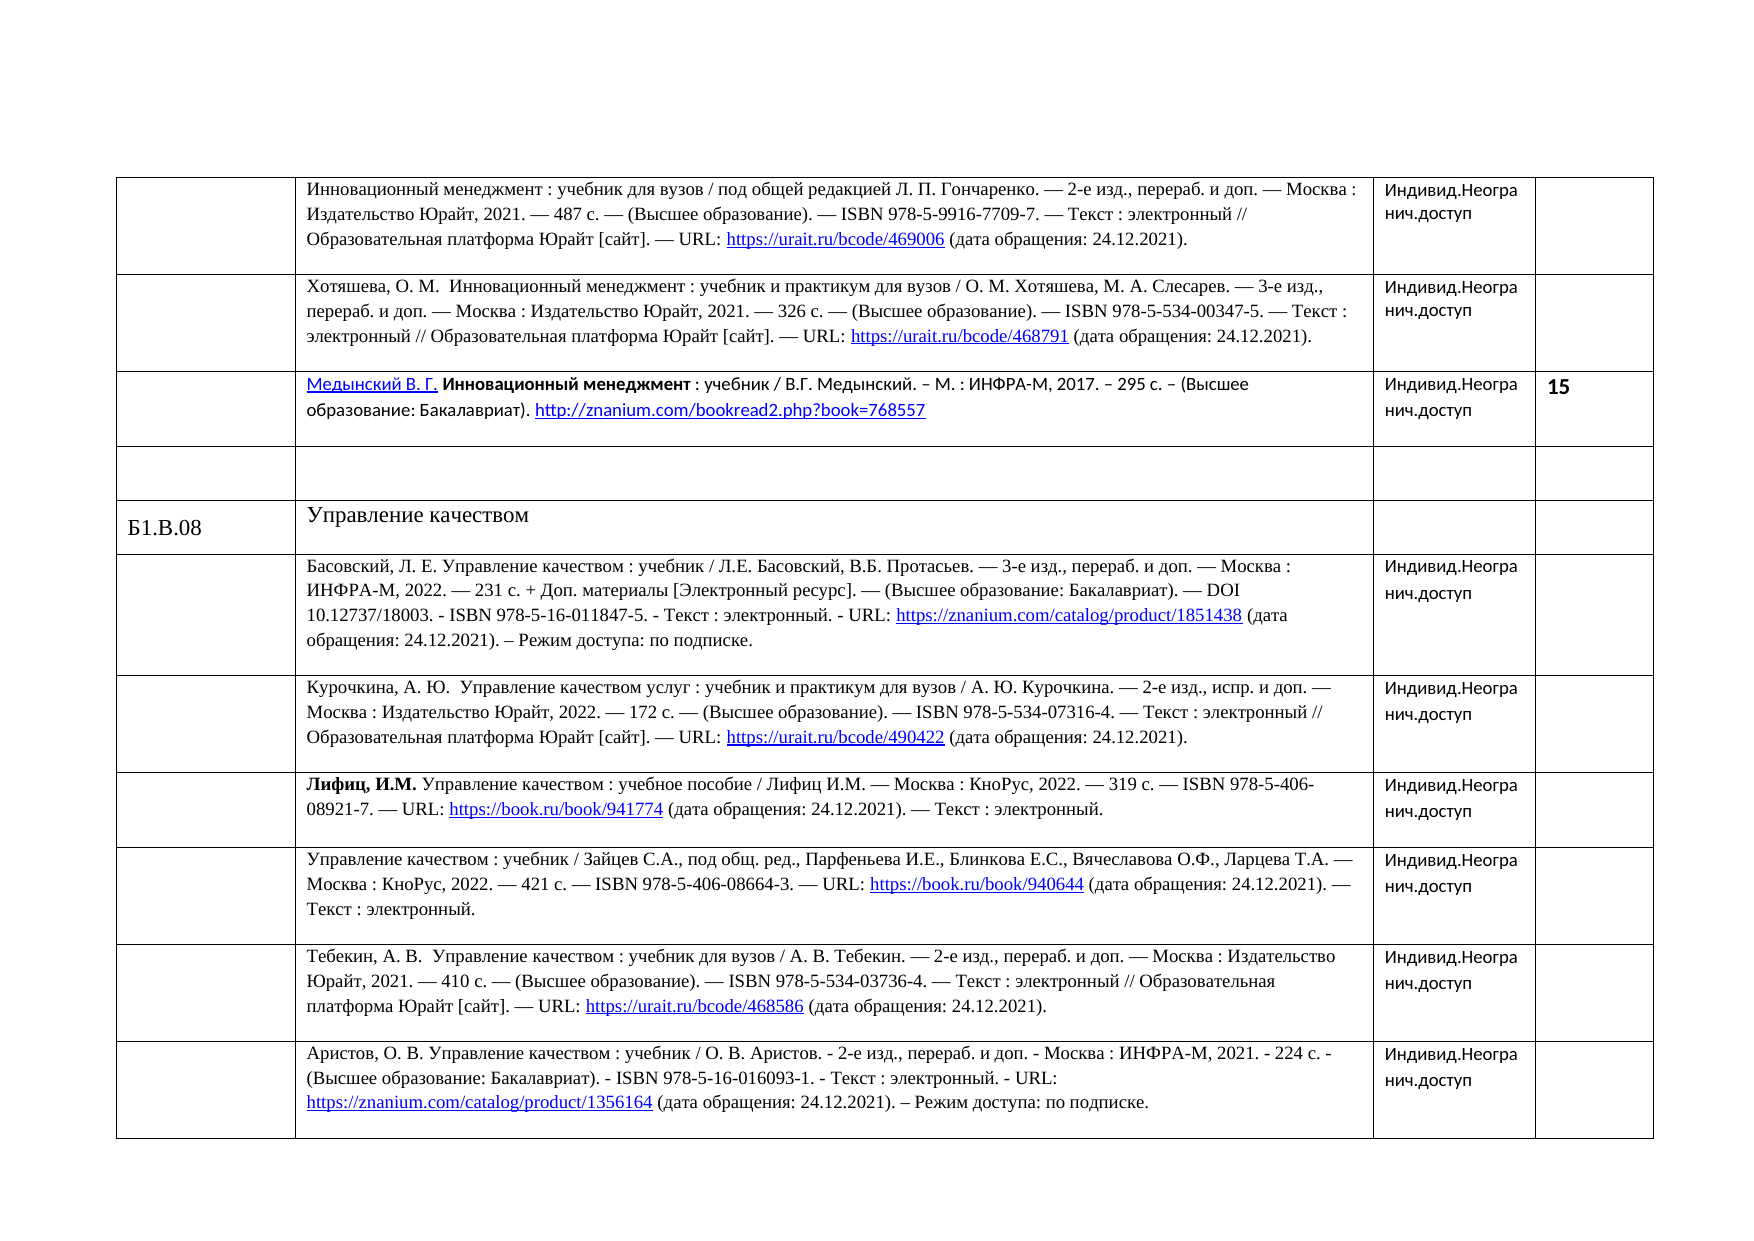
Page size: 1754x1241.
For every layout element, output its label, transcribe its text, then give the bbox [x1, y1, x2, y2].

table_cell [117, 1042, 295, 1138]
table_cell Индивид.Неогранич.доступ [1374, 848, 1535, 944]
table_cell Басовский, Л. Е. Управление качеством : учебник / Л.Е. Басовский, В.Б. Протасьев. — 3-е изд., перераб. и доп. — Москва : ИНФРА-М, 2022. — 231 с. + Доп. материалы [Электронный ресурс]. — (Высшее образование: Бакалавриат). — DOI 10.12737/18003. - ISBN 978-5-16-011847-5. - Текст : электронный. - URL: https://znanium.com/catalog/product/1851438 (дата обращения: 24.12.2021). – Режим доступа: по подписке. [296, 555, 1373, 675]
table_cell Индивид.Неогранич.доступ [1374, 945, 1535, 1041]
table_cell Индивид.Неогранич.доступ [1374, 372, 1535, 446]
table_cell [117, 372, 295, 446]
table_cell [1536, 501, 1653, 553]
table_cell [1536, 447, 1653, 500]
table_cell 15 [1536, 372, 1653, 446]
table_cell [117, 676, 295, 772]
table_cell [117, 178, 295, 274]
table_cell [1374, 178, 1535, 274]
table_cell [117, 848, 295, 944]
table_cell [1536, 773, 1653, 847]
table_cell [1374, 1042, 1535, 1138]
table_cell [1536, 676, 1653, 772]
table_cell [117, 945, 295, 1041]
table_cell [117, 555, 295, 675]
table_cell [1536, 275, 1653, 371]
table_cell Б1.В.08 [117, 501, 295, 553]
table_cell Лифиц, И.М. Управление качеством : учебное пособие / Лифиц И.М. — Москва : КноРус, 2022. — 319 с. — ISBN 978-5-406-08921-7. — URL: https://book.ru/book/941774 (дата обращения: 24.12.2021). — Текст : электронный. [296, 773, 1373, 847]
table_cell Хотяшева, О. М. Инновационный менеджмент : учебник и практикум для вузов / О. М. Хотяшева, М. А. Слесарев. — 3-е изд., перераб. и доп. — Москва : Издательство Юрайт, 2021. — 326 с. — (Высшее образование). — ISBN 978-5-534-00347-5. — Текст : электронный // Образовательная платформа Юрайт [сайт]. — URL: https://urait.ru/bcode/468791 (дата обращения: 24.12.2021). [296, 275, 1373, 371]
table_cell [1374, 447, 1535, 500]
table_cell Индивид.Неогранич.доступ [1374, 773, 1535, 847]
table_cell Медынский В. Г. Инновационный менеджмент : учебник / В.Г. Медынский. – М. : ИНФРА-М, 2017. – 295 с. – (Высшее образование: Бакалавриат). http://znanium.com/bookread2.php?book=768557 [296, 372, 1373, 446]
table_cell [117, 447, 295, 500]
table_cell Индивид.Неогранич.доступ [1374, 555, 1535, 675]
table_cell [1536, 945, 1653, 1041]
table_cell Аристов, О. В. Управление качеством : учебник / О. В. Аристов. - 2-е изд., перераб. и доп. - Москва : ИНФРА-М, 2021. - 224 с. - (Высшее образование: Бакалавриат). - ISBN 978-5-16-016093-1. - Текст : электронный. - URL: https://znanium.com/catalog/product/1356164 (дата обращения: 24.12.2021). – Режим доступа: по подписке. [296, 1042, 1373, 1138]
table_cell [1536, 555, 1653, 675]
table_cell [117, 275, 295, 371]
table_cell Тебекин, А. В. Управление качеством : учебник для вузов / А. В. Тебекин. — 2-е изд., перераб. и доп. — Москва : Издательство Юрайт, 2021. — 410 с. — (Высшее образование). — ISBN 978-5-534-03736-4. — Текст : электронный // Образовательная платформа Юрайт [сайт]. — URL: https://urait.ru/bcode/468586 (дата обращения: 24.12.2021). [296, 945, 1373, 1041]
table_cell [1536, 178, 1653, 274]
table_cell [296, 447, 1373, 500]
table_cell [1536, 848, 1653, 944]
table_cell Индивид.Неогранич.доступ [1374, 676, 1535, 772]
table_cell Инновационный менеджмент : учебник для вузов / под общей редакцией Л. П. Гончаренко. — 2-е изд., перераб. и доп. — Москва : Издательство Юрайт, 2021. — 487 с. — (Высшее образование). — ISBN 978-5-9916-7709-7. — Текст : электронный // Образовательная платформа Юрайт [сайт]. — URL: https://urait.ru/bcode/469006 (дата обращения: 24.12.2021). [296, 178, 1373, 274]
table_cell Управление качеством : учебник / Зайцев С.А., под общ. ред., Парфеньева И.Е., Блинкова Е.С., Вячеславова О.Ф., Ларцева Т.А. — Москва : КноРус, 2022. — 421 с. — ISBN 978-5-406-08664-3. — URL: https://book.ru/book/940644 (дата обращения: 24.12.2021). — Текст : электронный. [296, 848, 1373, 944]
table_cell Индивид.Неогранич.доступ [1374, 275, 1535, 371]
table_cell [1374, 501, 1535, 553]
table_cell Управление качеством [296, 501, 1373, 553]
table_cell [1536, 1042, 1653, 1138]
table_cell Курочкина, А. Ю. Управление качеством услуг : учебник и практикум для вузов / А. Ю. Курочкина. — 2-е изд., испр. и доп. — Москва : Издательство Юрайт, 2022. — 172 с. — (Высшее образование). — ISBN 978-5-534-07316-4. — Текст : электронный // Образовательная платформа Юрайт [сайт]. — URL: https://urait.ru/bcode/490422 (дата обращения: 24.12.2021). [296, 676, 1373, 772]
table_cell [117, 773, 295, 847]
